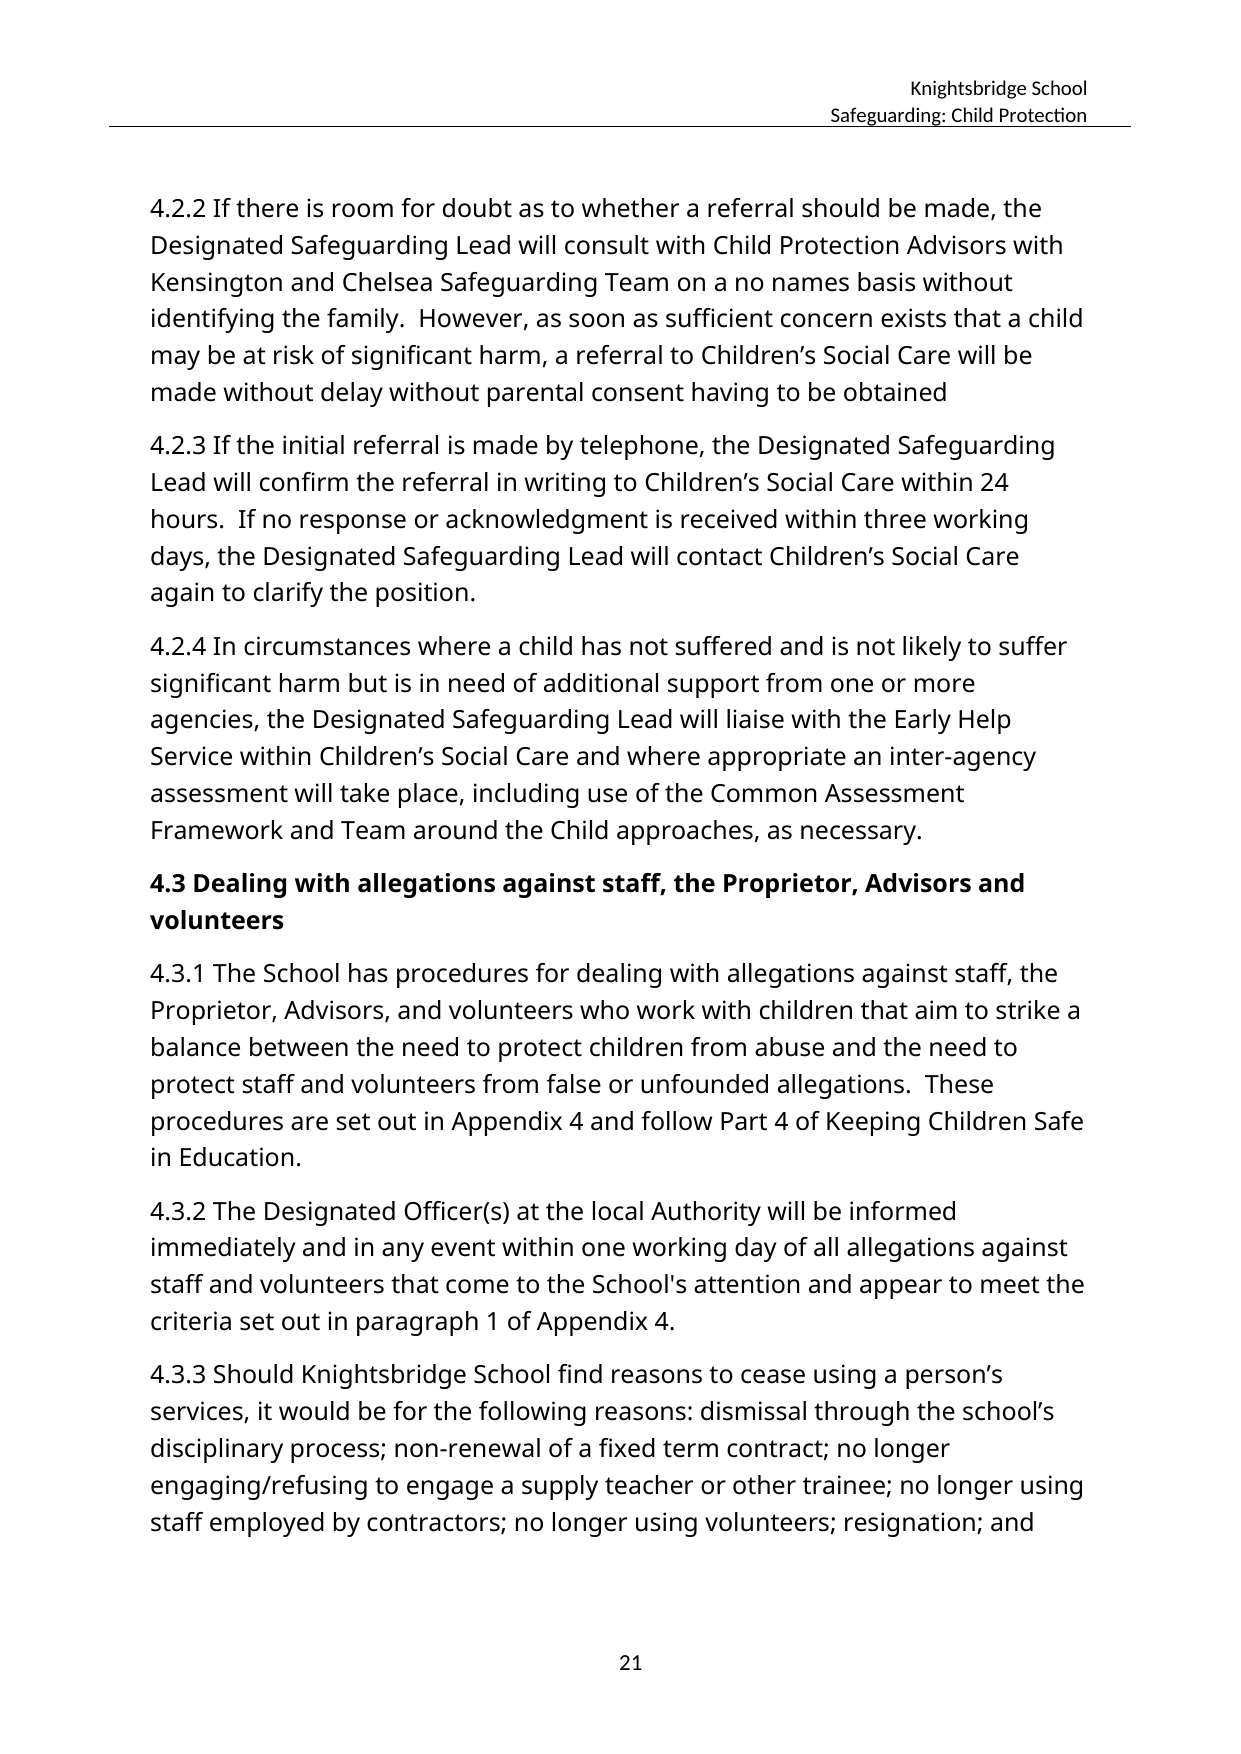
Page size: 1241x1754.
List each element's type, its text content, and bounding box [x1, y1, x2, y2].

text 4.3.2 The Designated Officer(s) at the local Authority will be informed immediately and in any event within one working day of all allegations against staff and volunteers that come to the School's attention and appear to meet the criteria set out in paragraph 1 of Appendix 4. [150, 1193, 1090, 1338]
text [150, 1357, 1090, 1538]
text 4.2.2 If there is room for doubt as to whether a referral should be made, the Designated Safeguarding Lead will consult with Child Protection Advisors with Kensington and Chelsea Safeguarding Team on a no names basis without identifying the family. However, as soon as sufficient concern exists that a child may be at risk of significant harm, a referral to Children’s Social Care will be made without delay without parental consent having to be obtained [150, 191, 1090, 409]
text 4.3 Dealing with allegations against staff, the Proprietor, Advisors and volunteers [150, 866, 1090, 937]
text 4.2.4 In circumstances where a child has not suffered and is not likely to suffer significant harm but is in need of additional support from one or more agencies, the Designated Safeguarding Lead will liaise with the Early Help Service within Children’s Social Care and where appropriate an inter-agency assessment will take place, including use of the Common Assessment Framework and Team around the Child approaches, as necessary. [150, 628, 1090, 846]
text 4.2.3 If the initial referral is made by telephone, the Designated Safeguarding Lead will confirm the referral in writing to Children’s Social Care within 24 hours. If no response or acknowledgment is received within three working days, the Designated Safeguarding Lead will contact Children’s Social Care again to clarify the position. [150, 428, 1090, 609]
text 4.3.1 The School has procedures for dealing with allegations against staff, the Proprietor, Advisors, and volunteers who work with children that aim to strike a balance between the need to protect children from abuse and the need to protect staff and volunteers from false or unfounded allegations. These procedures are set out in Appendix 4 and follow Part 4 of Keeping Children Safe in Education. [150, 956, 1090, 1174]
